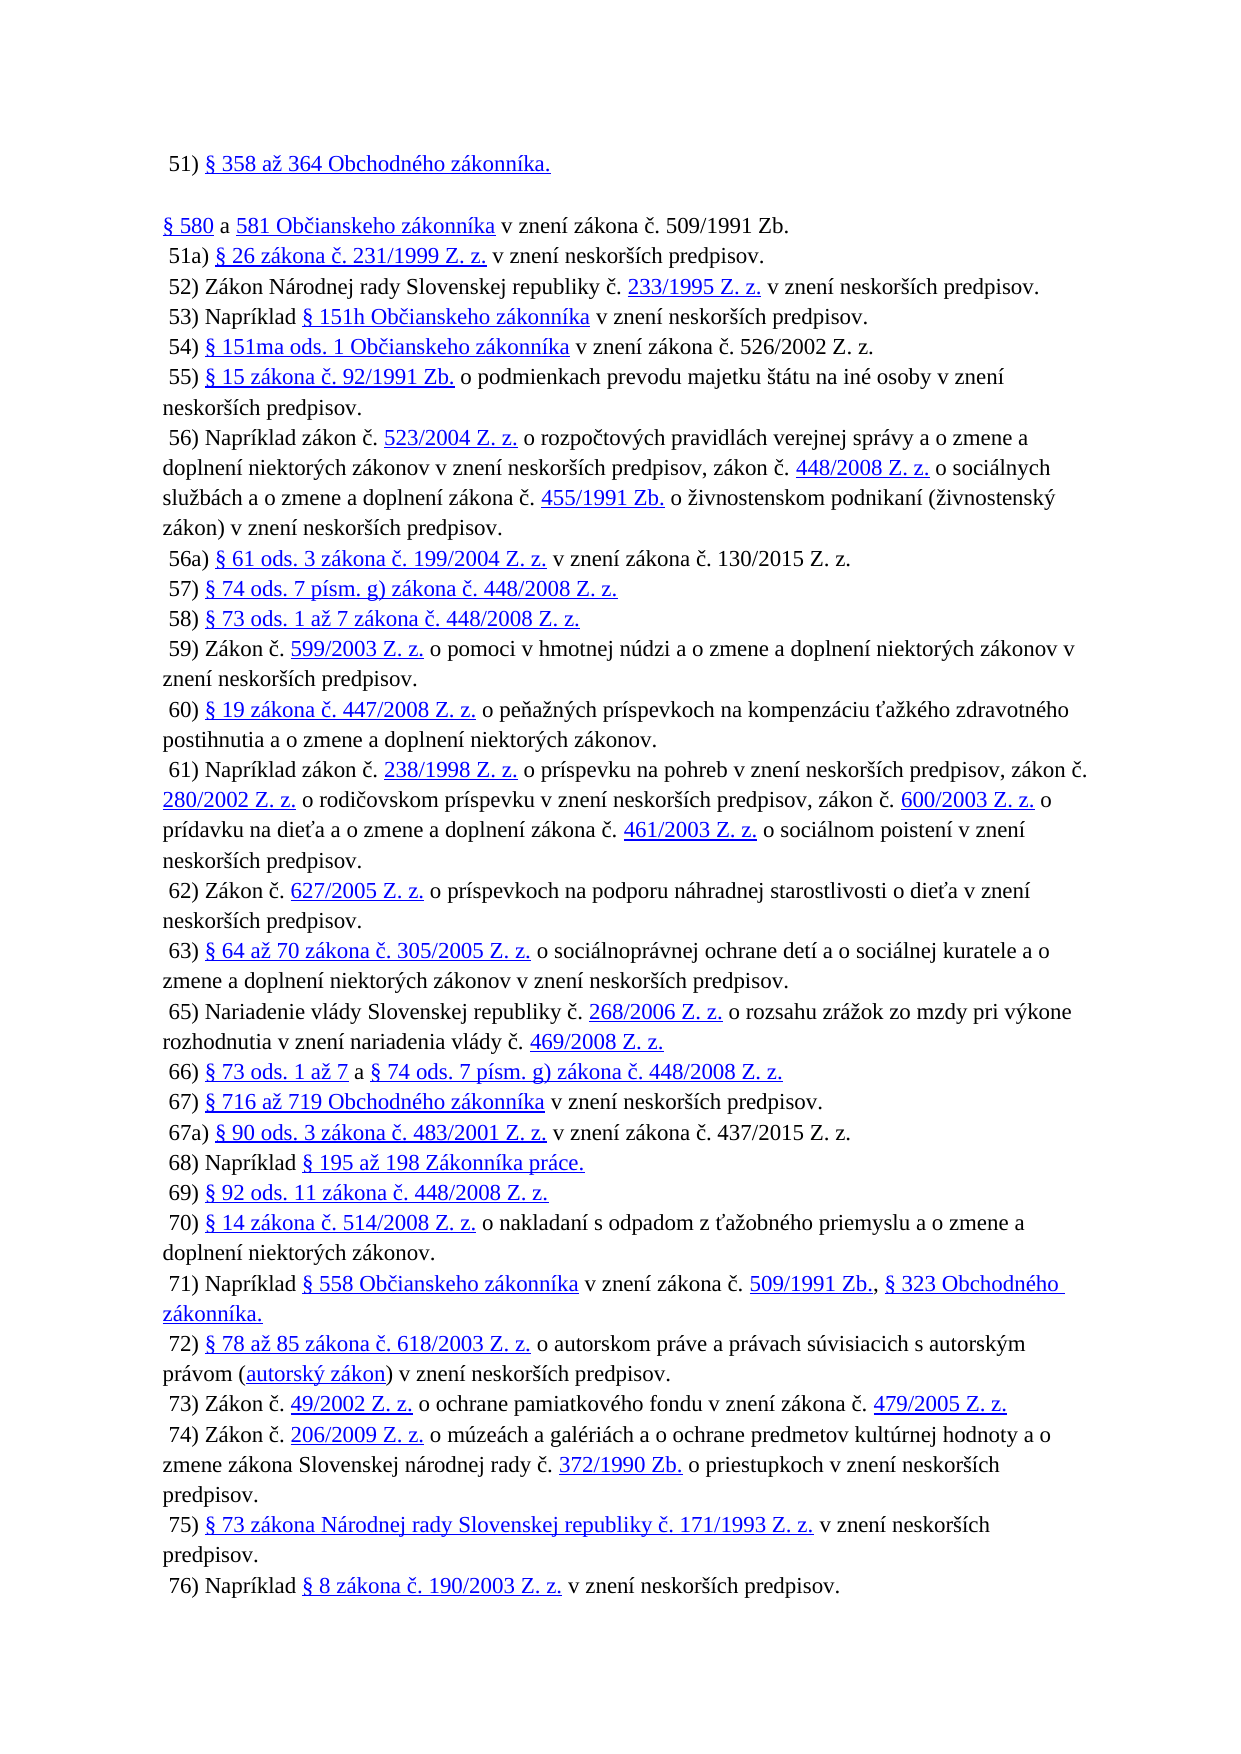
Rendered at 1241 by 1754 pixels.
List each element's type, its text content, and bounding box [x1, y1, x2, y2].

text 61) Napríklad zákon č. 238/1998 Z. z. o príspevku na pohreb v znení neskorších predpisov, zákon č. 280/2002 Z. z. o rodičovskom príspevku v znení neskorších predpisov, zákon č. 600/2003 Z. z. o prídavku na dieťa a o zmene a doplnení zákona č. 461/2003 Z. z. o sociálnom poistení v znení neskorších predpisov. [162, 756, 1090, 873]
text 71) Napríklad § 558 Občianskeho zákonníka v znení zákona č. 509/1991 Zb., § 323 Obchodného zákonníka. [162, 1270, 1090, 1326]
text 54) § 151ma ods. 1 Občianskeho zákonníka v znení zákona č. 526/2002 Z. z. [162, 333, 1090, 359]
text 51) § 358 až 364 Obchodného zákonníka. [162, 150, 1090, 176]
text 60) § 19 zákona č. 447/2008 Z. z. o peňažných príspevkoch na kompenzáciu ťažkého zdravotného postihnutia a o zmene a doplnení niektorých zákonov. [162, 696, 1090, 752]
text 73) Zákon č. 49/2002 Z. z. o ochrane pamiatkového fondu v znení zákona č. 479/2005 Z. z. [162, 1391, 1090, 1417]
text 53) Napríklad § 151h Občianskeho zákonníka v znení neskorších predpisov. [162, 303, 1090, 329]
text § 580 a 581 Občianskeho zákonníka v znení zákona č. 509/1991 Zb. [162, 212, 1090, 239]
text 56a) § 61 ods. 3 zákona č. 199/2004 Z. z. v znení zákona č. 130/2015 Z. z. [162, 545, 1090, 571]
text 55) § 15 zákona č. 92/1991 Zb. o podmienkach prevodu majetku štátu na iné osoby v znení neskorších predpisov. [162, 363, 1090, 420]
text 76) Napríklad § 8 zákona č. 190/2003 Z. z. v znení neskorších predpisov. [162, 1572, 1090, 1598]
text 68) Napríklad § 195 až 198 Zákonníka práce. [162, 1149, 1090, 1175]
text 51a) § 26 zákona č. 231/1999 Z. z. v znení neskorších predpisov. [162, 243, 1090, 269]
text 57) § 74 ods. 7 písm. g) zákona č. 448/2008 Z. z. [162, 575, 1090, 601]
text 62) Zákon č. 627/2005 Z. z. o príspevkoch na podporu náhradnej starostlivosti o dieťa v znení neskorších predpisov. [162, 877, 1090, 933]
text 72) § 78 až 85 zákona č. 618/2003 Z. z. o autorskom práve a právach súvisiacich s autorským právom (autorský zákon) v znení neskorších predpisov. [162, 1330, 1090, 1387]
text 70) § 14 zákona č. 514/2008 Z. z. o nakladaní s odpadom z ťažobného priemyslu a o zmene a doplnení niektorých zákonov. [162, 1209, 1090, 1266]
text 52) Zákon Národnej rady Slovenskej republiky č. 233/1995 Z. z. v znení neskorších predpisov. [162, 273, 1090, 299]
text 67a) § 90 ods. 3 zákona č. 483/2001 Z. z. v znení zákona č. 437/2015 Z. z. [162, 1119, 1090, 1145]
text 56) Napríklad zákon č. 523/2004 Z. z. o rozpočtových pravidlách verejnej správy a o zmene a doplnení niektorých zákonov v znení neskorších predpisov, zákon č. 448/2008 Z. z. o sociálnych službách a o zmene a doplnení zákona č. 455/1991 Zb. o živnostenskom podnikaní (živnostenský zákon) v znení neskorších predpisov. [162, 424, 1090, 541]
text 66) § 73 ods. 1 až 7 a § 74 ods. 7 písm. g) zákona č. 448/2008 Z. z. [162, 1058, 1090, 1084]
text 69) § 92 ods. 11 zákona č. 448/2008 Z. z. [162, 1179, 1090, 1205]
text 67) § 716 až 719 Obchodného zákonníka v znení neskorších predpisov. [162, 1088, 1090, 1115]
text 58) § 73 ods. 1 až 7 zákona č. 448/2008 Z. z. [162, 605, 1090, 631]
text 59) Zákon č. 599/2003 Z. z. o pomoci v hmotnej núdzi a o zmene a doplnení niektorých zákonov v znení neskorších predpisov. [162, 635, 1090, 692]
text 74) Zákon č. 206/2009 Z. z. o múzeách a galériách a o ochrane predmetov kultúrnej hodnoty a o zmene zákona Slovenskej národnej rady č. 372/1990 Zb. o priestupkoch v znení neskorších predpisov. [162, 1421, 1090, 1507]
text 65) Nariadenie vlády Slovenskej republiky č. 268/2006 Z. z. o rozsahu zrážok zo mzdy pri výkone rozhodnutia v znení nariadenia vlády č. 469/2008 Z. z. [162, 998, 1090, 1054]
text 75) § 73 zákona Národnej rady Slovenskej republiky č. 171/1993 Z. z. v znení neskorších predpisov. [162, 1511, 1090, 1568]
text 63) § 64 až 70 zákona č. 305/2005 Z. z. o sociálnoprávnej ochrane detí a o sociálnej kuratele a o zmene a doplnení niektorých zákonov v znení neskorších predpisov. [162, 937, 1090, 994]
